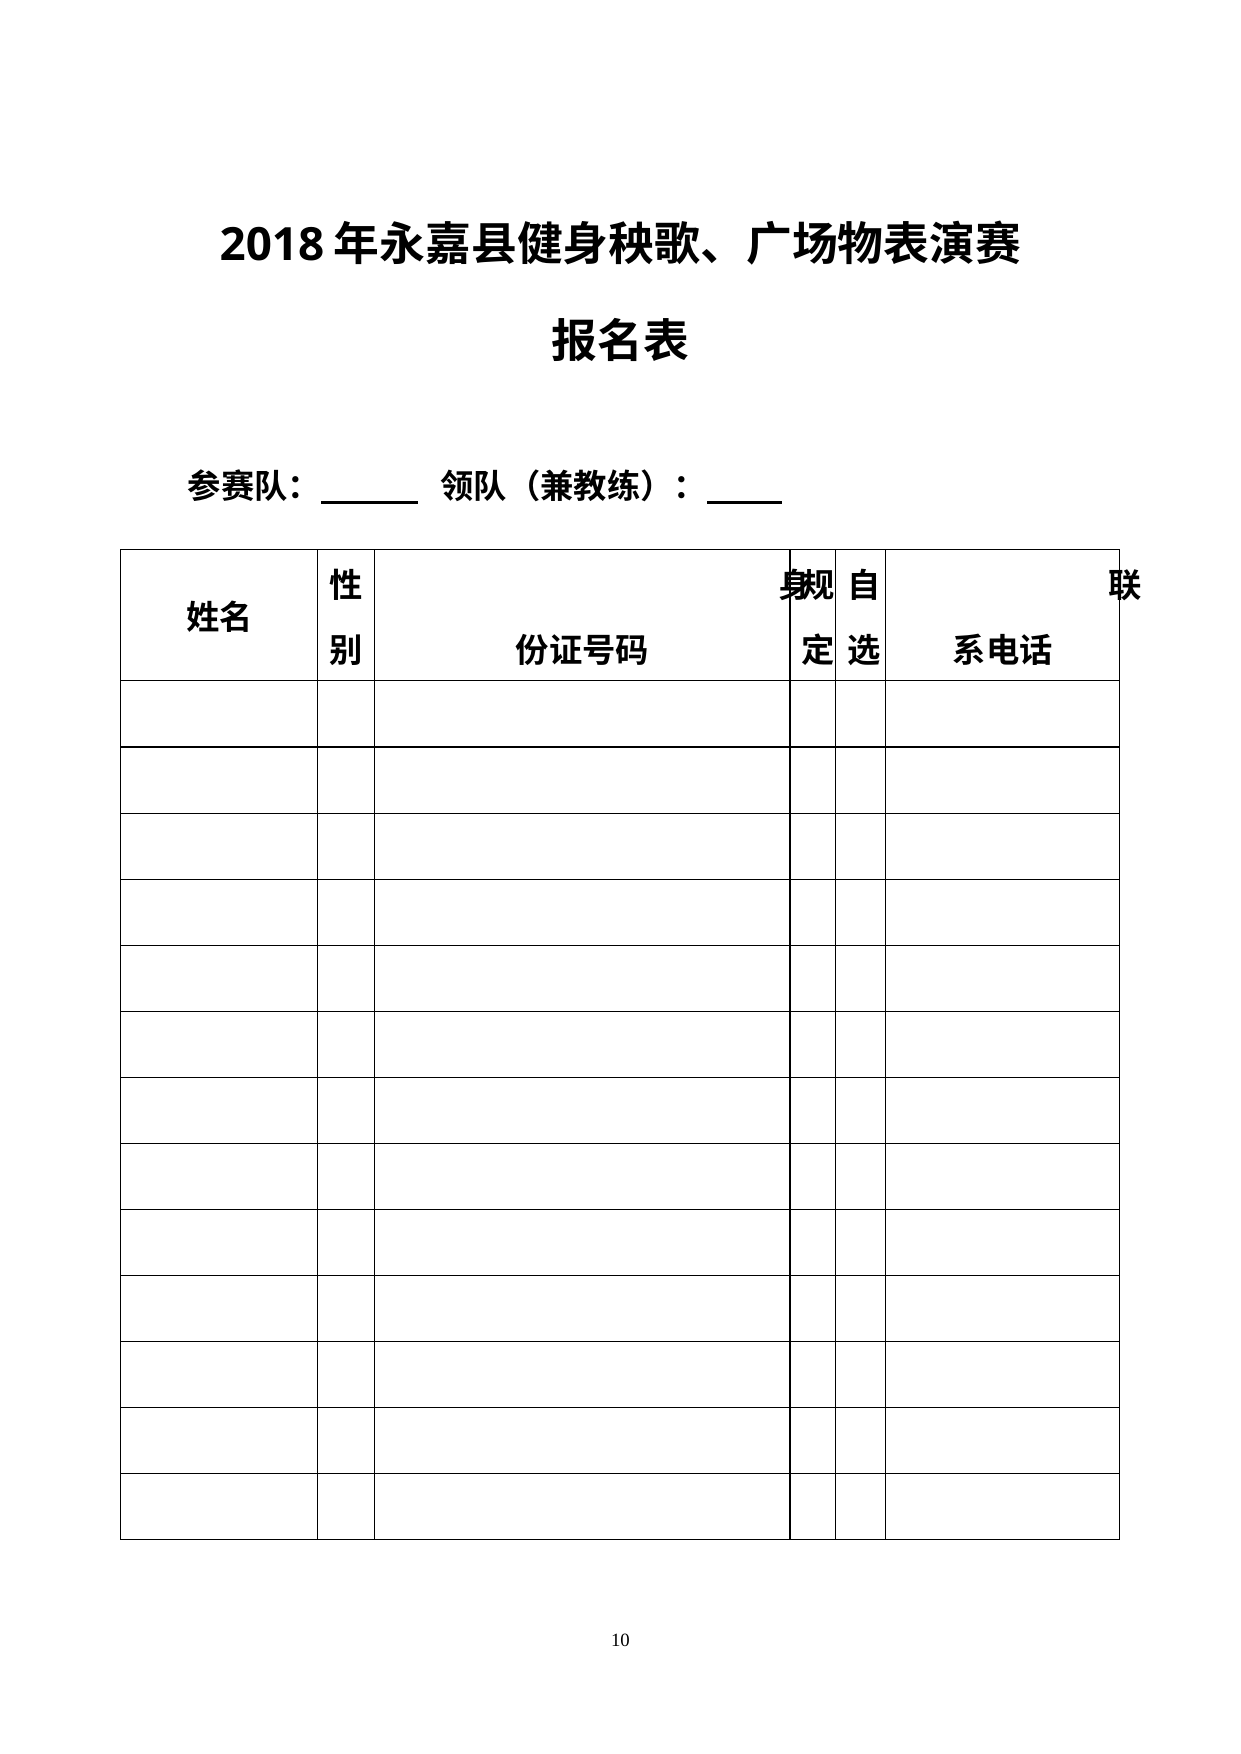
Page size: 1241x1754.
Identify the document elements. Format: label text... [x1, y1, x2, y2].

table_cell [121, 1342, 317, 1407]
table_cell [375, 1210, 789, 1275]
table_cell [121, 748, 317, 812]
table_cell [318, 1474, 374, 1539]
table_cell [886, 1078, 1119, 1143]
table_cell [121, 946, 317, 1011]
table_cell [121, 1210, 317, 1275]
table_cell [886, 748, 1119, 812]
table_cell [375, 946, 789, 1011]
table_cell [836, 1342, 885, 1407]
table_cell [791, 1144, 835, 1209]
table_header 规定 [791, 550, 835, 680]
table_cell [886, 880, 1119, 944]
table_cell [375, 748, 789, 812]
table_cell [791, 946, 835, 1011]
table_cell [375, 1276, 789, 1341]
table_cell [791, 1210, 835, 1275]
table_cell [318, 1342, 374, 1407]
table_cell [791, 814, 835, 878]
table_cell [836, 946, 885, 1011]
table_cell [318, 748, 374, 812]
table_cell [791, 1078, 835, 1143]
table_cell [121, 1078, 317, 1143]
table_cell [318, 1012, 374, 1077]
table_cell [375, 1474, 789, 1539]
table_header 自选 [836, 550, 885, 680]
table_cell [836, 814, 885, 878]
table_cell [121, 1144, 317, 1209]
table_cell [836, 1012, 885, 1077]
table_cell [836, 1210, 885, 1275]
table_cell [318, 1078, 374, 1143]
table_cell [836, 748, 885, 812]
table_cell [791, 1408, 835, 1473]
text 2018年永嘉县健身秧歌、广场物表演赛 [187, 192, 1053, 289]
table_cell [318, 946, 374, 1011]
table_cell [836, 681, 885, 746]
table_header 姓名 [121, 550, 317, 680]
table_cell [375, 681, 789, 746]
table_cell [836, 880, 885, 944]
table_cell [836, 1078, 885, 1143]
table_cell [836, 1276, 885, 1341]
table_cell [121, 681, 317, 746]
table_header 联系电话 [886, 550, 1119, 680]
table_cell [836, 1474, 885, 1539]
table_cell [375, 1342, 789, 1407]
table_cell [121, 1012, 317, 1077]
table_cell [121, 880, 317, 944]
table_cell [886, 1474, 1119, 1539]
table_cell [886, 946, 1119, 1011]
table_cell [121, 814, 317, 878]
table_cell [791, 1012, 835, 1077]
table_cell [375, 1408, 789, 1473]
table_cell [375, 814, 789, 878]
table_cell [318, 1408, 374, 1473]
table_cell [836, 1408, 885, 1473]
table_cell [886, 1408, 1119, 1473]
table_cell [791, 748, 835, 812]
table_header 身份证号码 [375, 550, 789, 680]
table_header 性别 [318, 550, 374, 680]
table_cell [791, 880, 835, 944]
table_cell [375, 1012, 789, 1077]
table_cell [886, 814, 1119, 878]
table_cell [375, 1144, 789, 1209]
table_cell [791, 1342, 835, 1407]
table_cell [318, 880, 374, 944]
table_cell [318, 1210, 374, 1275]
table_cell [318, 1276, 374, 1341]
table_cell [836, 1144, 885, 1209]
table_cell [318, 681, 374, 746]
text 报名表 [187, 289, 1053, 387]
table_cell [886, 681, 1119, 746]
table_cell [318, 1144, 374, 1209]
table_cell [121, 1276, 317, 1341]
table_cell [791, 681, 835, 746]
table_cell [886, 1210, 1119, 1275]
table_cell [121, 1474, 317, 1539]
table_cell [375, 1078, 789, 1143]
table_cell [121, 1408, 317, 1473]
table_cell [886, 1144, 1119, 1209]
table_cell [886, 1012, 1119, 1077]
table_cell [318, 814, 374, 878]
table_cell [375, 880, 789, 944]
text 参赛队： 领队（兼教练）： [187, 452, 1053, 517]
table_cell [791, 1276, 835, 1341]
table_cell [791, 1474, 835, 1539]
table_cell [886, 1342, 1119, 1407]
table_cell [886, 1276, 1119, 1341]
